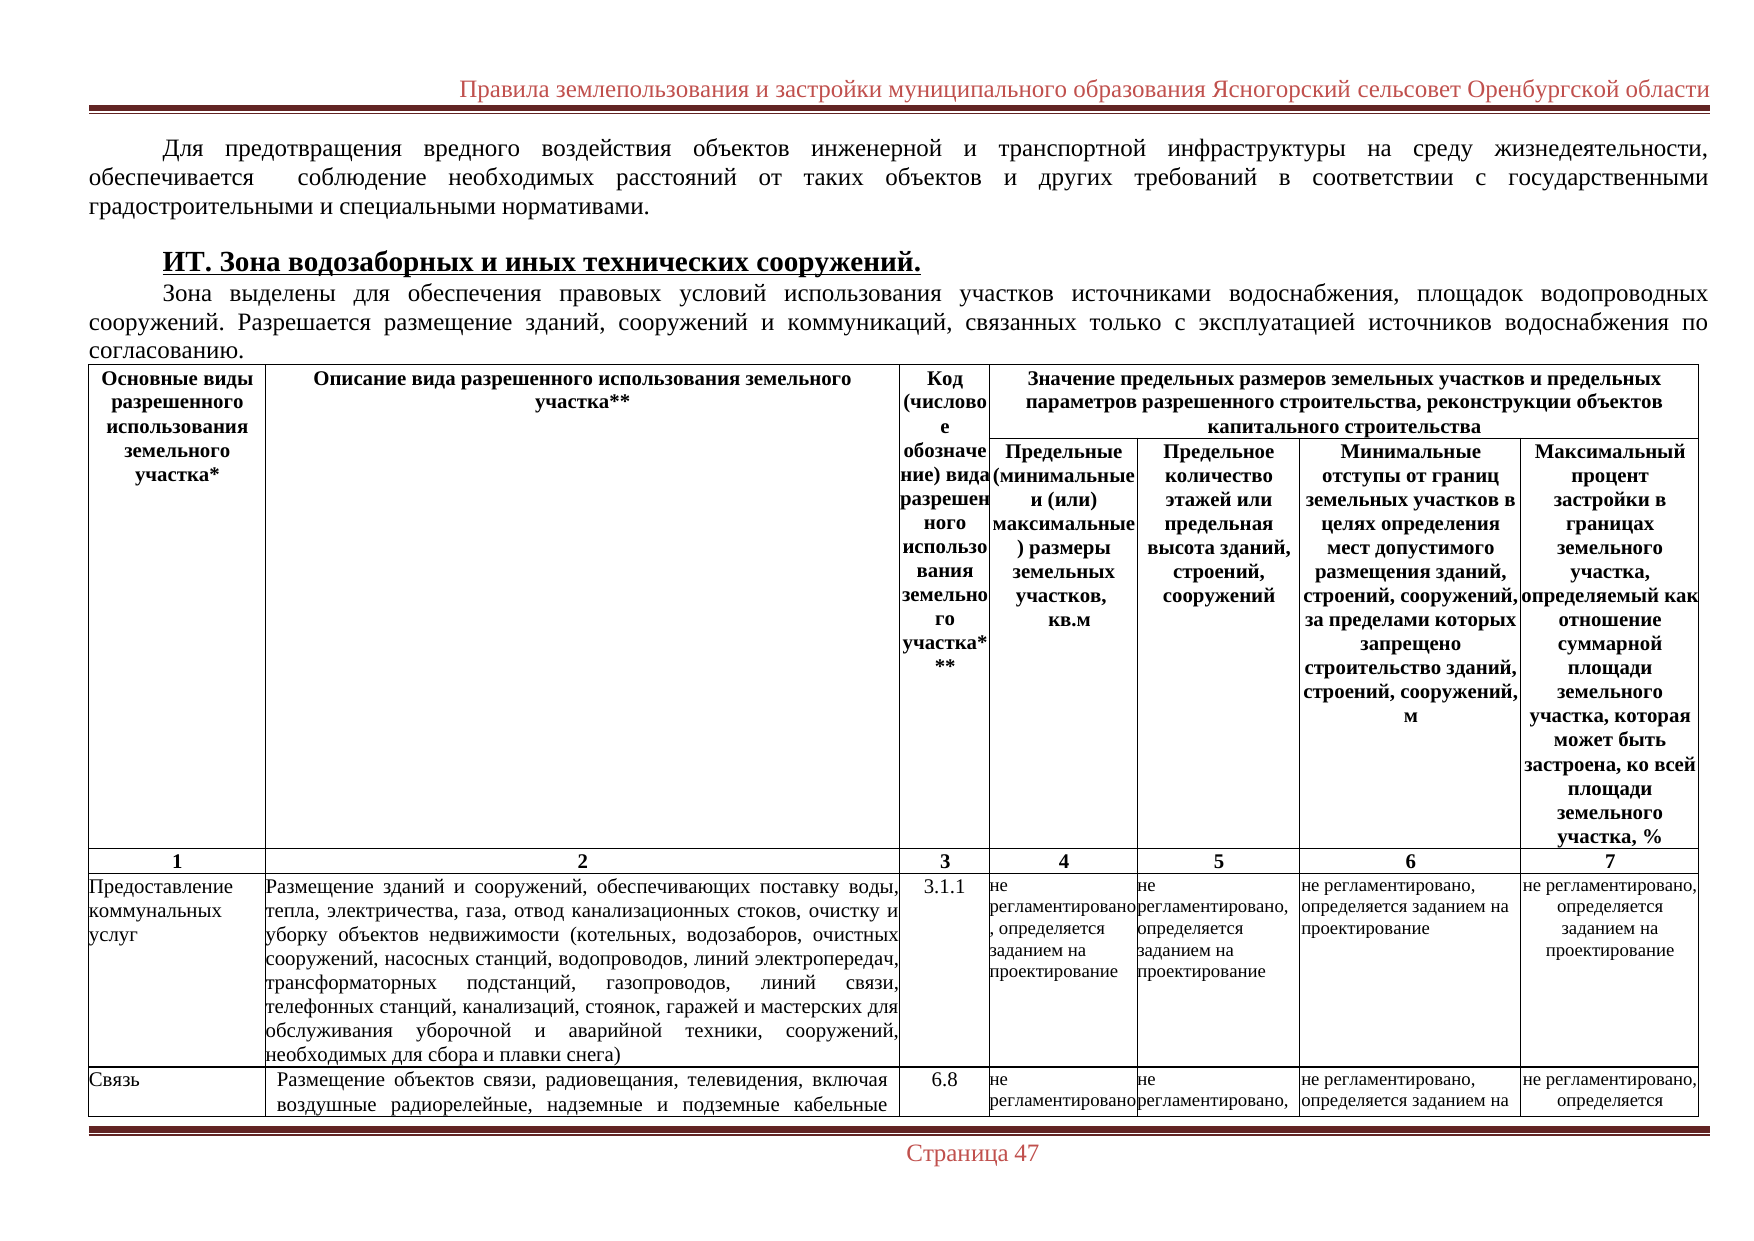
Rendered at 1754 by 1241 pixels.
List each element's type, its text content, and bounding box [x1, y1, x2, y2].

text Зона выделены для обеспечения правовых условий использования участков источниками водоснабжения, площадок водопроводных сооружений. Разрешается размещение зданий, сооружений и коммуникаций, связанных только с эксплуатацией источников водоснабжения по согласованию. [89, 278, 1710, 364]
table_cell не регламентировано, определяется заданием на проектирование [1300, 874, 1520, 1066]
table_cell Предоставление коммунальных услуг [89, 874, 265, 1066]
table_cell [1300, 1068, 1520, 1116]
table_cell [990, 1068, 1137, 1116]
table_header Значение предельных размеров земельных участков и предельных параметров разрешенного строительства, реконструкции объектов капитального строительства [990, 365, 1698, 438]
table_cell Размещение зданий и сооружений, обеспечивающих поставку воды, тепла, электричества, газа, отвод канализационных стоков, очистку и уборку объектов недвижимости (котельных, водозаборов, очистных сооружений, насосных станций, водопроводов, линий электропередач, трансформаторных подстанций, газопроводов, линий связи, телефонных станций, канализаций, стоянок, гаражей и мастерских для обслуживания уборочной и аварийной техники, сооружений, необходимых для сбора и плавки снега) [266, 874, 899, 1066]
table_header Основные виды разрешенного использования земельного участка* [89, 365, 265, 848]
text Для предотвращения вредного воздействия объектов инженерной и транспортной инфраструктуры на среду жизнедеятельности, обеспечивается соблюдение необходимых расстояний от таких объектов и других требований в соответствии с государственными градостроительными и специальными нормативами. [89, 133, 1710, 219]
table_header Код (числовое обозначение) вида разрешенного использования земельного участка*** [900, 365, 989, 848]
table_cell 5 [1138, 849, 1299, 873]
table_cell 4 [990, 849, 1137, 873]
table_cell 6 [1300, 849, 1520, 873]
text ИТ. Зона водозаборных и иных технических сооружений. [89, 244, 1710, 278]
table_cell Предельные (минимальные и (или) максимальные) размеры земельных участков, кв.м [990, 439, 1137, 848]
table_cell 3.1.1 [900, 874, 989, 1066]
table_header Описание вида разрешенного использования земельного участка** [266, 365, 899, 848]
table_cell Максимальный процент застройки в границах земельного участка, определяемый как отношение суммарной площади земельного участка, которая может быть застроена, ко всей площади земельного участка, % [1521, 439, 1698, 848]
table_cell не регламентировано, определяется заданием на проектирование [990, 874, 1137, 1066]
table_cell 7 [1521, 849, 1698, 873]
table_cell не регламентировано, определяется заданием на проектирование [1138, 874, 1299, 1066]
table_cell Минимальные отступы от границ земельных участков в целях определения мест допустимого размещения зданий, строений, сооружений, за пределами которых запрещено строительство зданий, строений, сооружений, м [1300, 439, 1520, 848]
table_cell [266, 1068, 899, 1116]
table_cell 2 [266, 849, 899, 873]
table_cell не регламентировано, определяется заданием на проектирование [1521, 874, 1698, 1066]
table_cell 3 [900, 849, 989, 873]
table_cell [1521, 1068, 1698, 1116]
table_cell 6.8 [900, 1068, 989, 1116]
table_cell Предельное количество этажей или предельная высота зданий, строений, сооружений [1138, 439, 1299, 848]
table_cell Связь [89, 1068, 265, 1116]
table_cell 1 [89, 849, 265, 873]
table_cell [1138, 1068, 1299, 1116]
